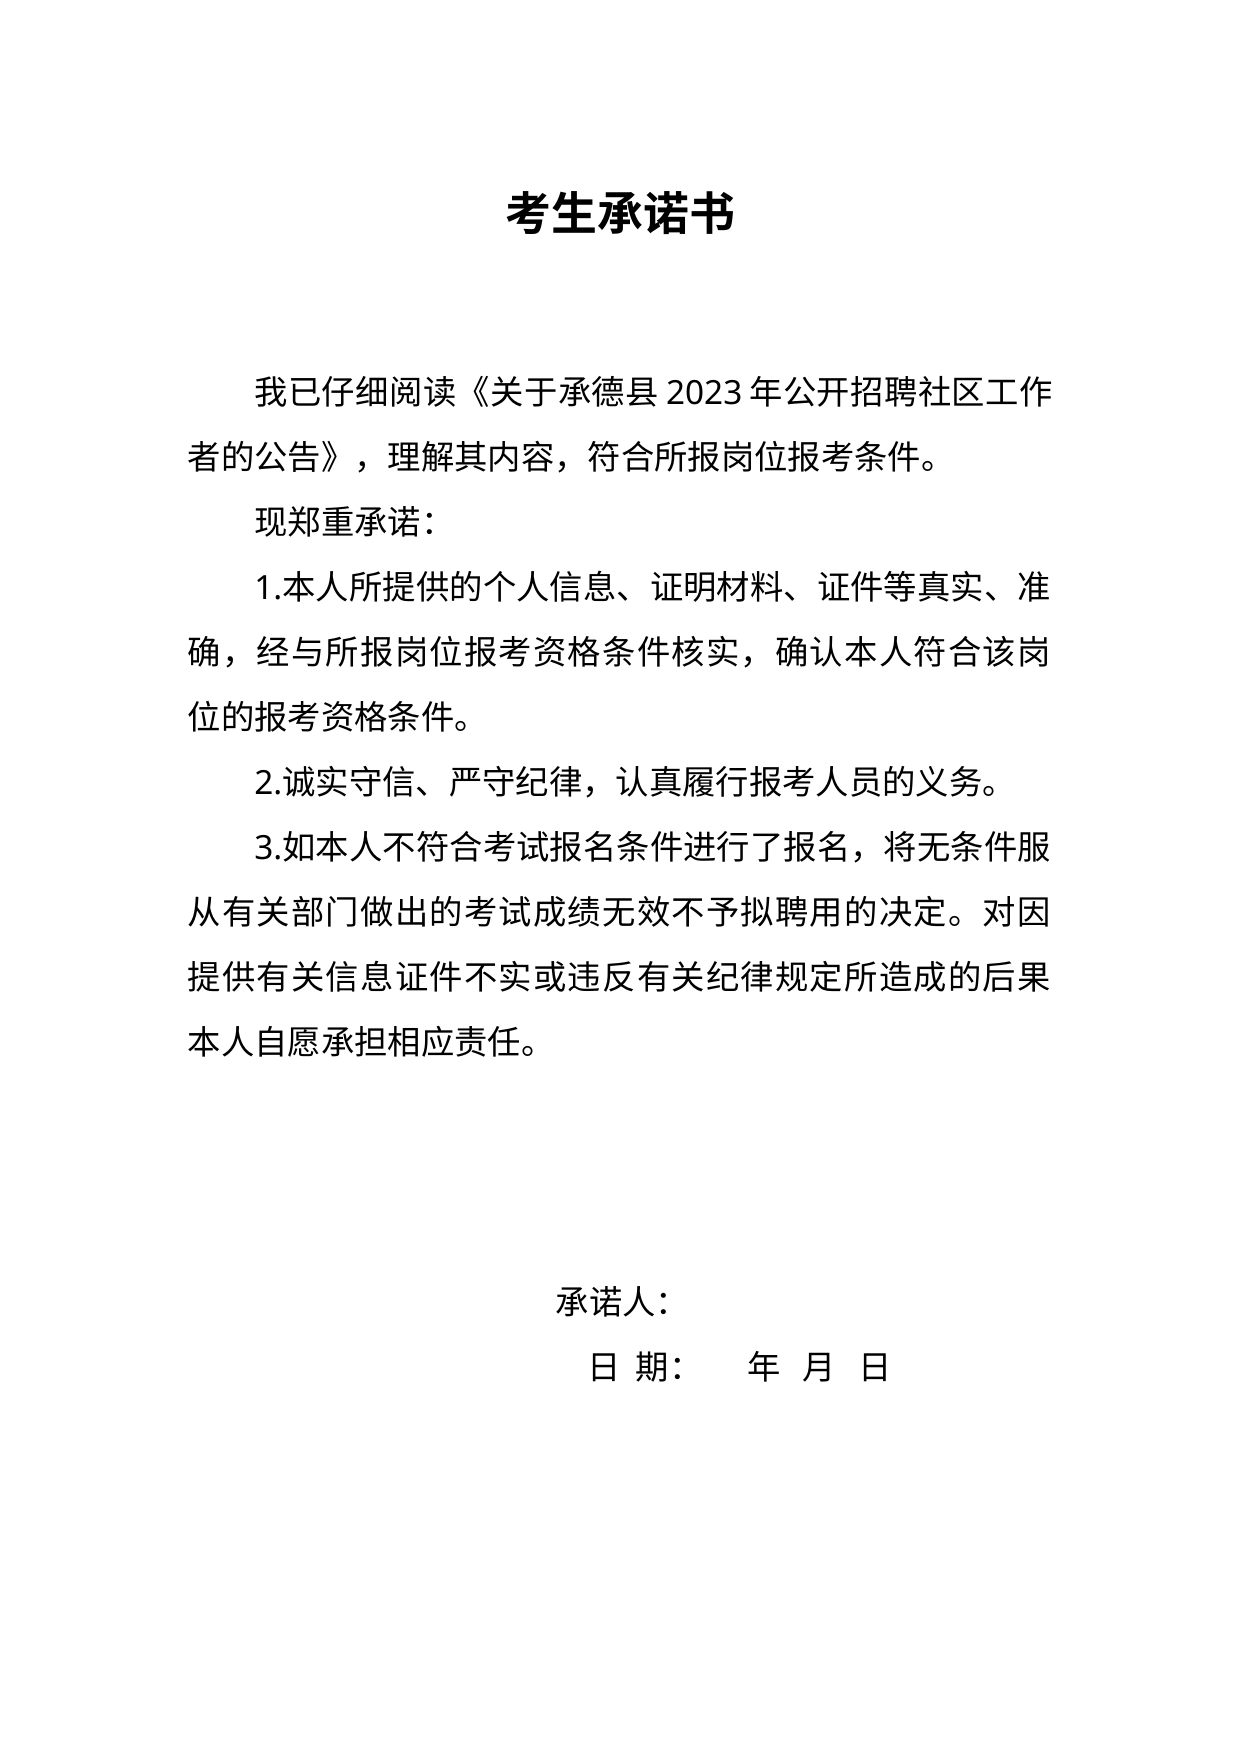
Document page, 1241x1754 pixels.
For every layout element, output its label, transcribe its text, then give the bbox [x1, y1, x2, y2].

text 现郑重承诺： [187, 488, 1053, 553]
text 2.诚实守信、严守纪律，认真履行报考人员的义务。 [187, 748, 1053, 813]
text 承诺人： [187, 1268, 1053, 1333]
text 3.如本人不符合考试报名条件进行了报名，将无条件服从有关部门做出的考试成绩无效不予拟聘用的决定。对因提供有关信息证件不实或违反有关纪律规定所造成的后果，本人自愿承担相应责任。 [187, 813, 1053, 1073]
text 1.本人所提供的个人信息、证明材料、证件等真实、准确，经与所报岗位报考资格条件核实，确认本人符合该岗位的报考资格条件。 [187, 553, 1053, 748]
text 考生承诺书 [187, 162, 1053, 259]
text 日 期： 年 月 日 [187, 1333, 1053, 1398]
text 我已仔细阅读《关于承德县2023年公开招聘社区工作者的公告》，理解其内容，符合所报岗位报考条件。 [187, 358, 1053, 488]
